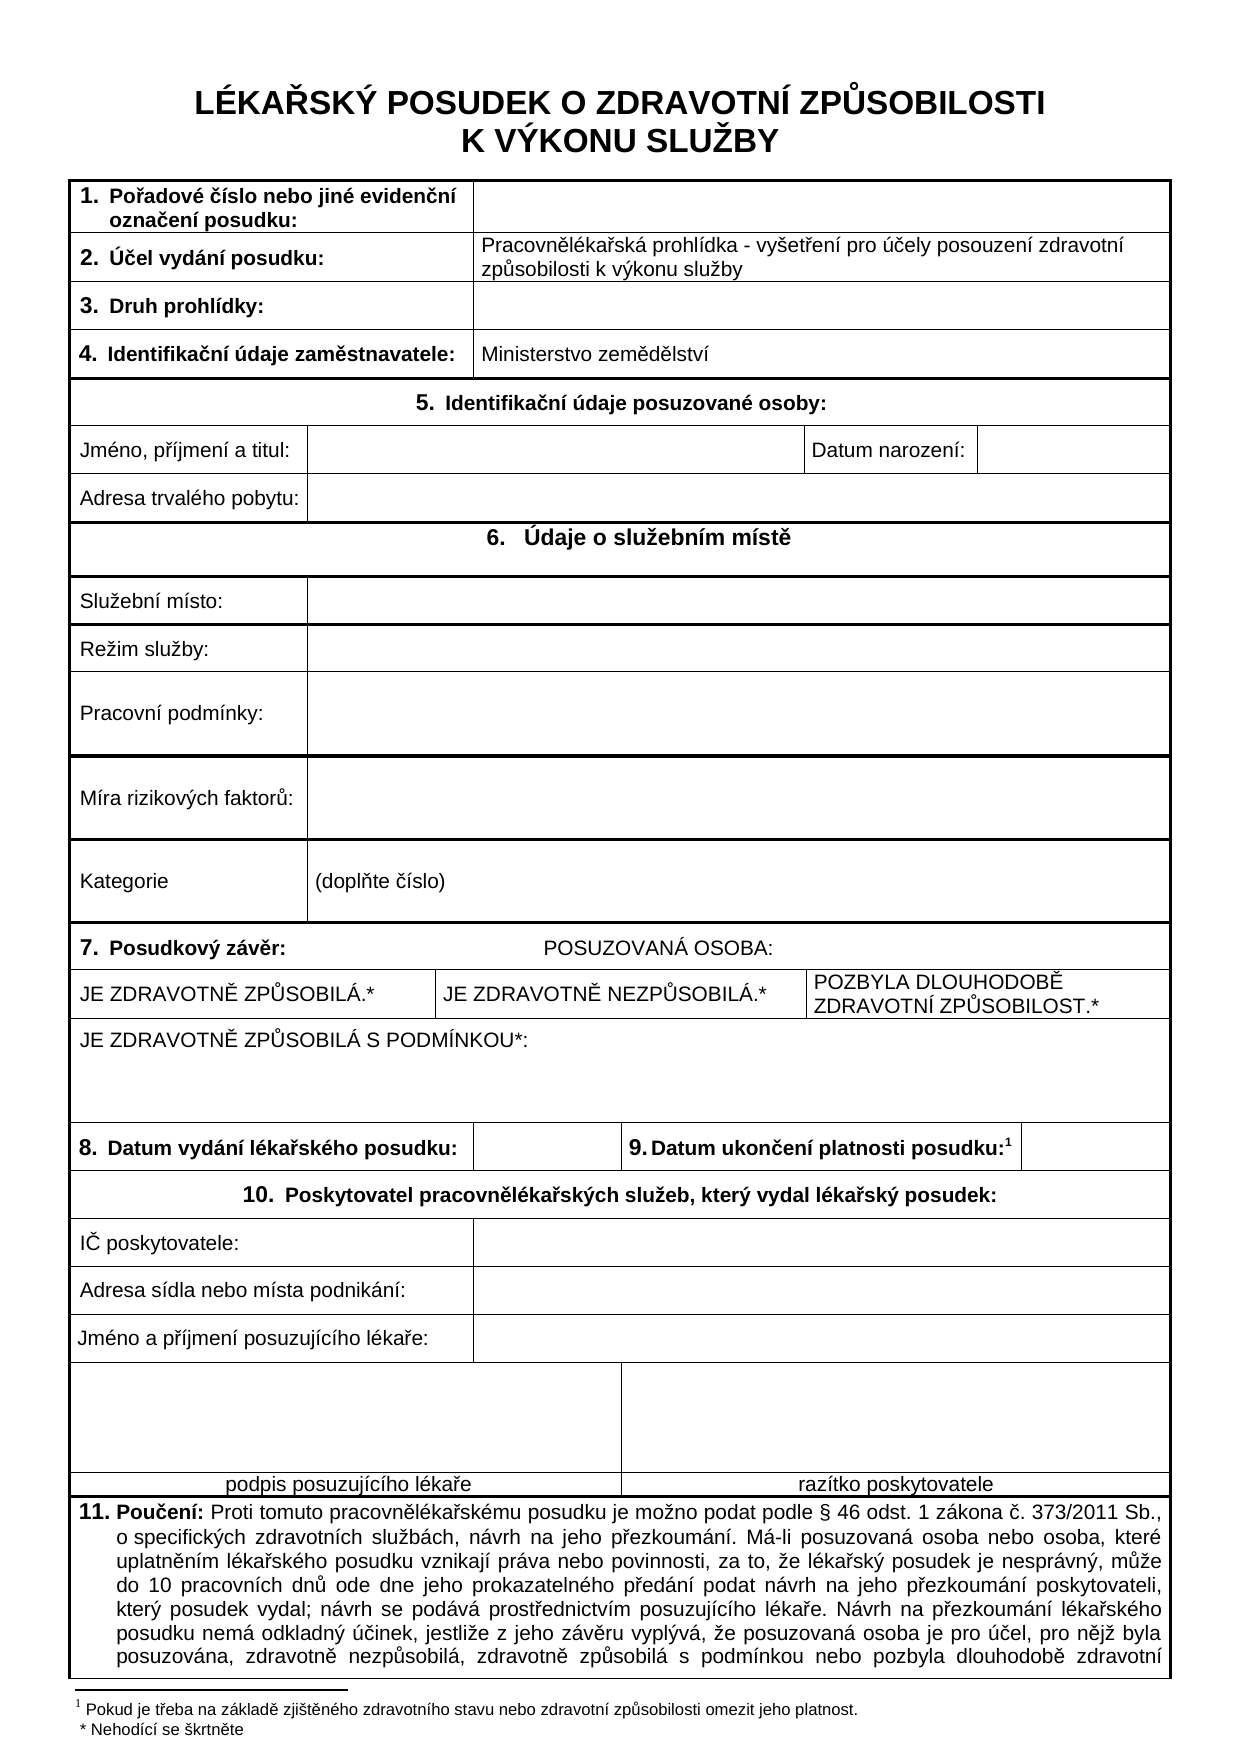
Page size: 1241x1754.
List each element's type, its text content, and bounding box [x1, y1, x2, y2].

table_cell [474, 1123, 621, 1170]
table_cell Identifikační údaje posuzované osoby: [71, 380, 1169, 425]
table_cell JE ZDRAVOTNĚ ZPŮSOBILÁ S PODMÍNKOU*: [71, 1019, 1169, 1122]
table_cell Jméno, příjmení a titul: [71, 426, 307, 473]
table_cell IČ poskytovatele: [71, 1219, 473, 1266]
table_cell Pracovnělékařská prohlídka - vyšetření pro účely posouzení zdravotní způsobilosti k výkonu služby [474, 233, 1169, 281]
table_cell [622, 1363, 1169, 1471]
table_cell [71, 1363, 621, 1471]
table_cell Ministerstvo zemědělství [474, 330, 1169, 377]
table_cell Údaje o služebním místě [71, 524, 1169, 575]
table_cell [474, 1219, 1169, 1266]
table_cell [474, 1315, 1169, 1362]
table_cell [71, 1498, 1169, 1678]
table_cell (doplňte číslo) [308, 841, 1169, 921]
table_header Pořadové číslo nebo jiné evidenční označení posudku: [71, 182, 473, 232]
text K VÝKONU SLUŽBY [75, 121, 1165, 160]
table_cell Pracovní podmínky: [71, 672, 307, 754]
table_cell Režim služby: [71, 626, 307, 671]
table_cell [308, 672, 1169, 754]
table_cell razítko poskytovatele [622, 1473, 1169, 1495]
table_cell POZBYLA DLOUHODOBĚ ZDRAVOTNÍ ZPŮSOBILOST.* [807, 970, 1169, 1018]
table_cell [308, 474, 1169, 521]
table_cell [308, 626, 1169, 671]
table_cell Služební místo: [71, 578, 307, 623]
table_cell [978, 426, 1169, 473]
table_cell Kategorie [71, 841, 307, 921]
table_cell [1022, 1123, 1169, 1170]
table_cell [474, 282, 1169, 329]
table_cell Datum ukončení platnosti posudku: [622, 1123, 1021, 1170]
table_cell Datum vydání lékařského posudku: [71, 1123, 473, 1170]
table_cell podpis posuzujícího lékaře [71, 1473, 621, 1495]
table_cell Posudkový závěr: POSUZOVANÁ OSOBA: [71, 924, 1169, 969]
table_cell JE ZDRAVOTNĚ NEZPŮSOBILÁ.* [436, 970, 806, 1018]
table_cell [308, 758, 1169, 838]
table_cell [474, 1267, 1169, 1314]
table_cell Poskytovatel pracovnělékařských služeb, který vydal lékařský posudek: [71, 1171, 1169, 1218]
table_cell Druh prohlídky: [71, 282, 473, 329]
table_header [474, 182, 1169, 232]
table_cell JE ZDRAVOTNĚ ZPŮSOBILÁ.* [71, 970, 435, 1018]
table_cell Adresa sídla nebo místa podnikání: [71, 1267, 473, 1314]
table_cell Míra rizikových faktorů: [71, 758, 307, 838]
table_cell Datum narození: [805, 426, 977, 473]
text LÉKAŘSKÝ POSUDEK O ZDRAVOTNÍ ZPŮSOBILOSTI [75, 83, 1165, 121]
table_cell [308, 426, 804, 473]
table_cell Účel vydání posudku: [71, 233, 473, 281]
table_cell Adresa trvalého pobytu: [71, 474, 307, 521]
table_cell Jméno a příjmení posuzujícího lékaře: [71, 1315, 473, 1362]
table_cell Identifikační údaje zaměstnavatele: [71, 330, 473, 377]
table_cell [308, 578, 1169, 623]
